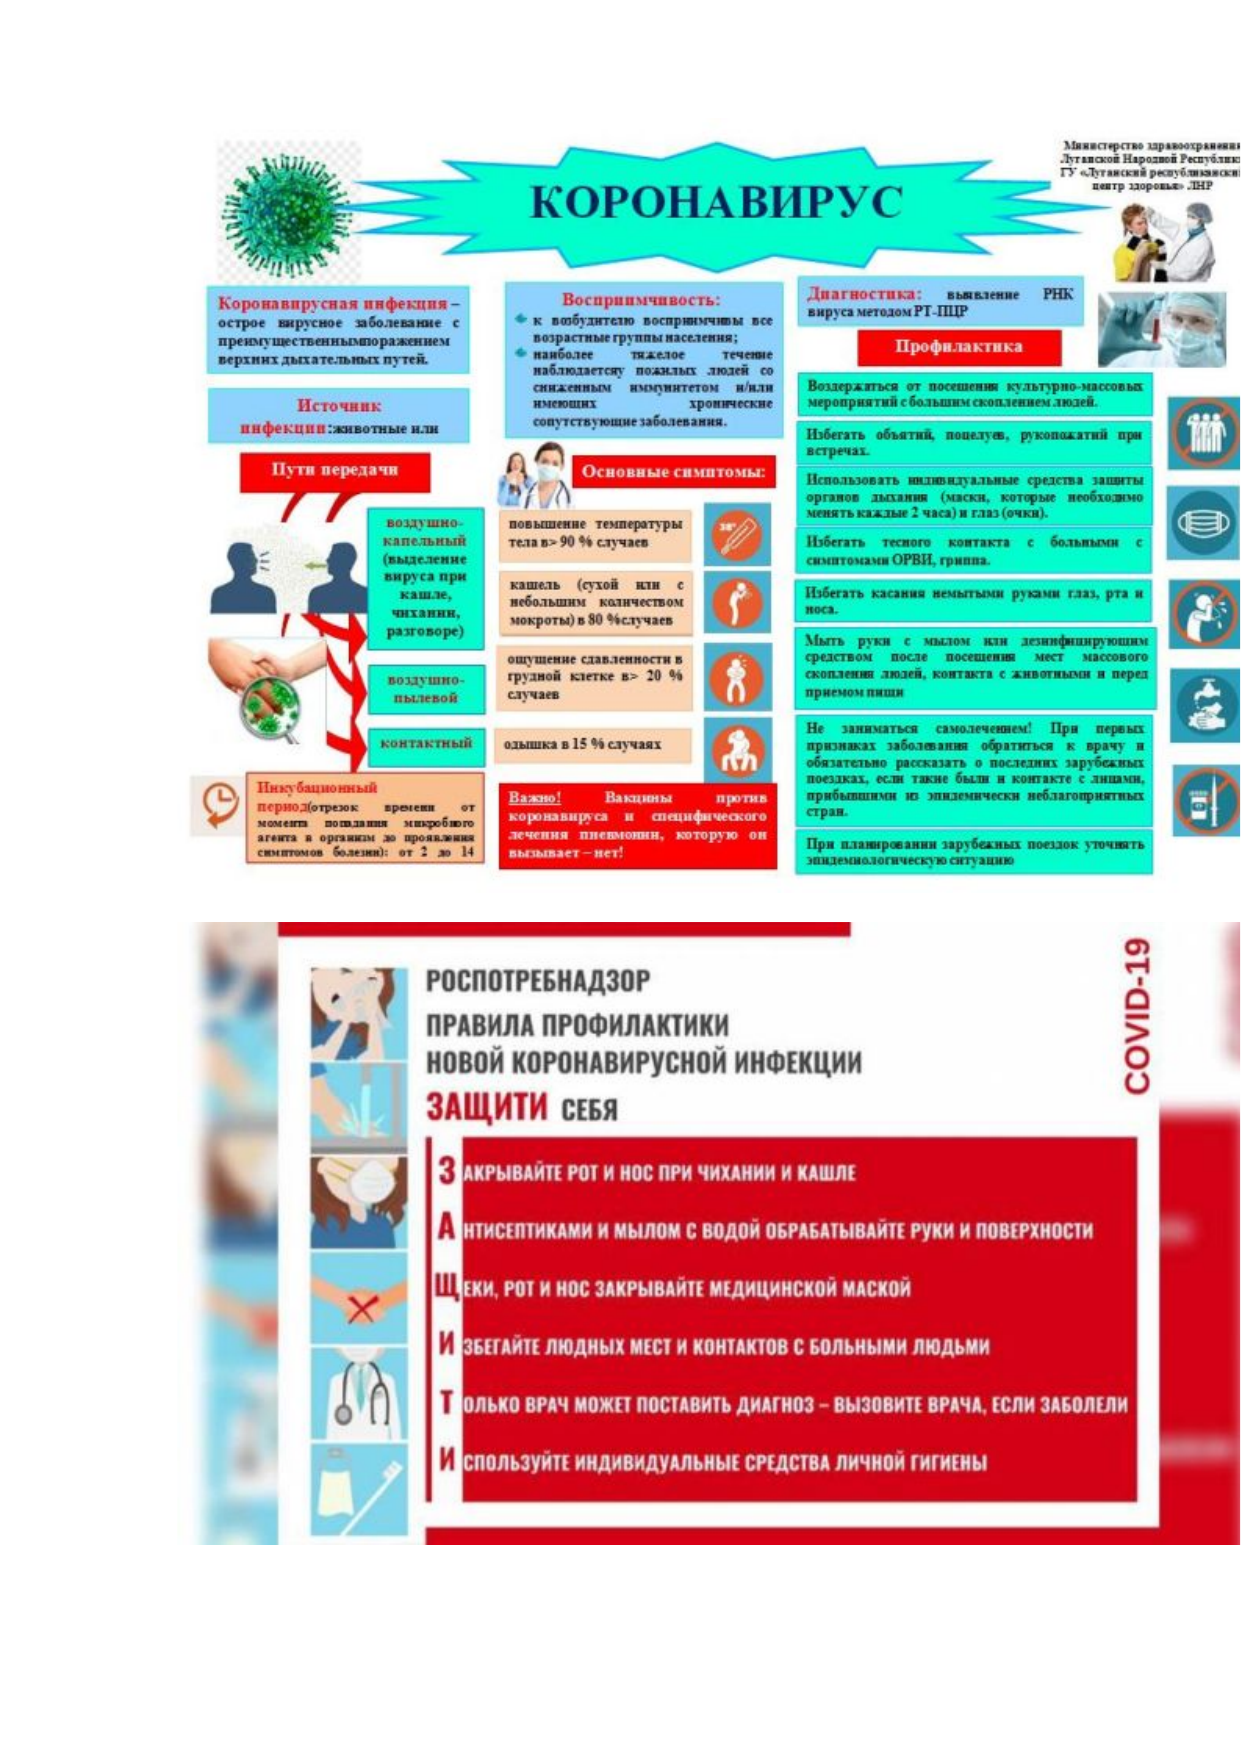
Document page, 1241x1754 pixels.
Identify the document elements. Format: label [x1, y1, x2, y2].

picture [177, 922, 1241, 1545]
picture [177, 118, 1241, 893]
